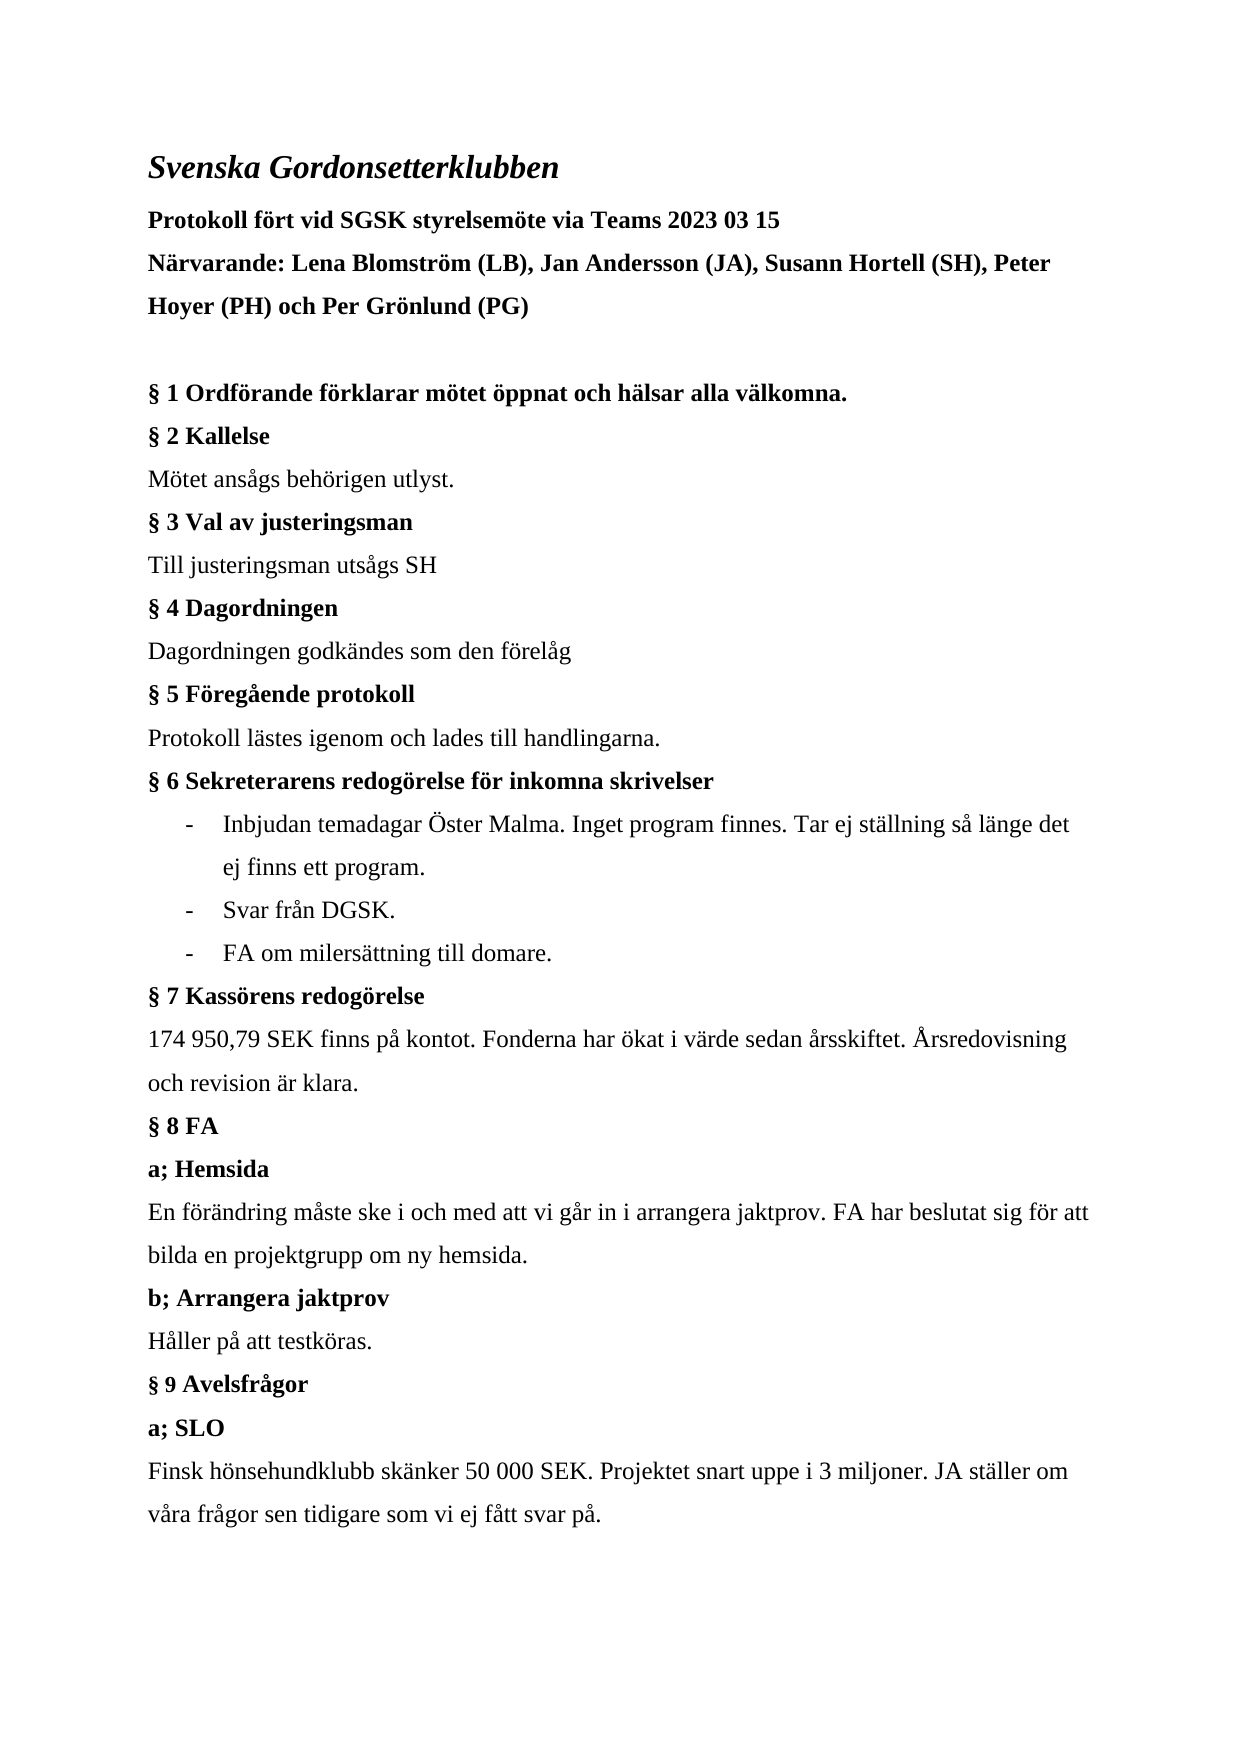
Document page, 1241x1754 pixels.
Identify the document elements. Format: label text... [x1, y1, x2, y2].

text Mötet ansågs behörigen utlyst. [148, 464, 1093, 493]
text Till justeringsman utsågs SH [148, 550, 1093, 579]
text § 9 Avelsfrågor [148, 1369, 1093, 1398]
list FA om milersättning till domare. [185, 938, 1093, 967]
text § 1 Ordförande förklarar mötet öppnat och hälsar alla välkomna. [148, 378, 1093, 406]
text § 7 Kassörens redogörelse [148, 981, 1093, 1010]
text § 2 Kallelse [148, 421, 1093, 449]
text § 5 Föregående protokoll [148, 679, 1093, 708]
text Protokoll fört vid SGSK styrelsemöte via Teams 2023 03 15 [148, 205, 1093, 234]
text § 3 Val av justeringsman [148, 507, 1093, 536]
text Svenska Gordonsetterklubben [148, 148, 1093, 186]
list Inbjudan temadagar Öster Malma. Inget program finnes. Tar ej ställning så länge det ej finns ett program. [185, 809, 1093, 881]
text Dagordningen godkändes som den förelåg [148, 636, 1093, 665]
text Närvarande: Lena Blomström (LB), Jan Andersson (JA), Susann Hortell (SH), Peter Hoyer (PH) och Per Grönlund (PG) [148, 248, 1093, 320]
list Svar från DGSK. [185, 895, 1093, 924]
text 174 950,79 SEK finns på kontot. Fonderna har ökat i värde sedan årsskiftet. Årsredovisning och revision är klara. [148, 1024, 1093, 1096]
text a; SLO [148, 1413, 1093, 1441]
text § 4 Dagordningen [148, 593, 1093, 622]
text Finsk hönsehundklubb skänker 50 000 SEK. Projektet snart uppe i 3 miljoner. JA ställer om våra frågor sen tidigare som vi ej fått svar på. [148, 1456, 1093, 1528]
text b; Arrangera jaktprov [148, 1283, 1093, 1312]
text Protokoll lästes igenom och lades till handlingarna. [148, 723, 1093, 751]
text Håller på att testköras. [148, 1326, 1093, 1355]
text § 6 Sekreterarens redogörelse för inkomna skrivelser [148, 766, 1093, 794]
text En förändring måste ske i och med att vi går in i arrangera jaktprov. FA har beslutat sig för att bilda en projektgrupp om ny hemsida. [148, 1197, 1093, 1269]
text a; Hemsida [148, 1154, 1093, 1183]
text § 8 FA [148, 1111, 1093, 1139]
